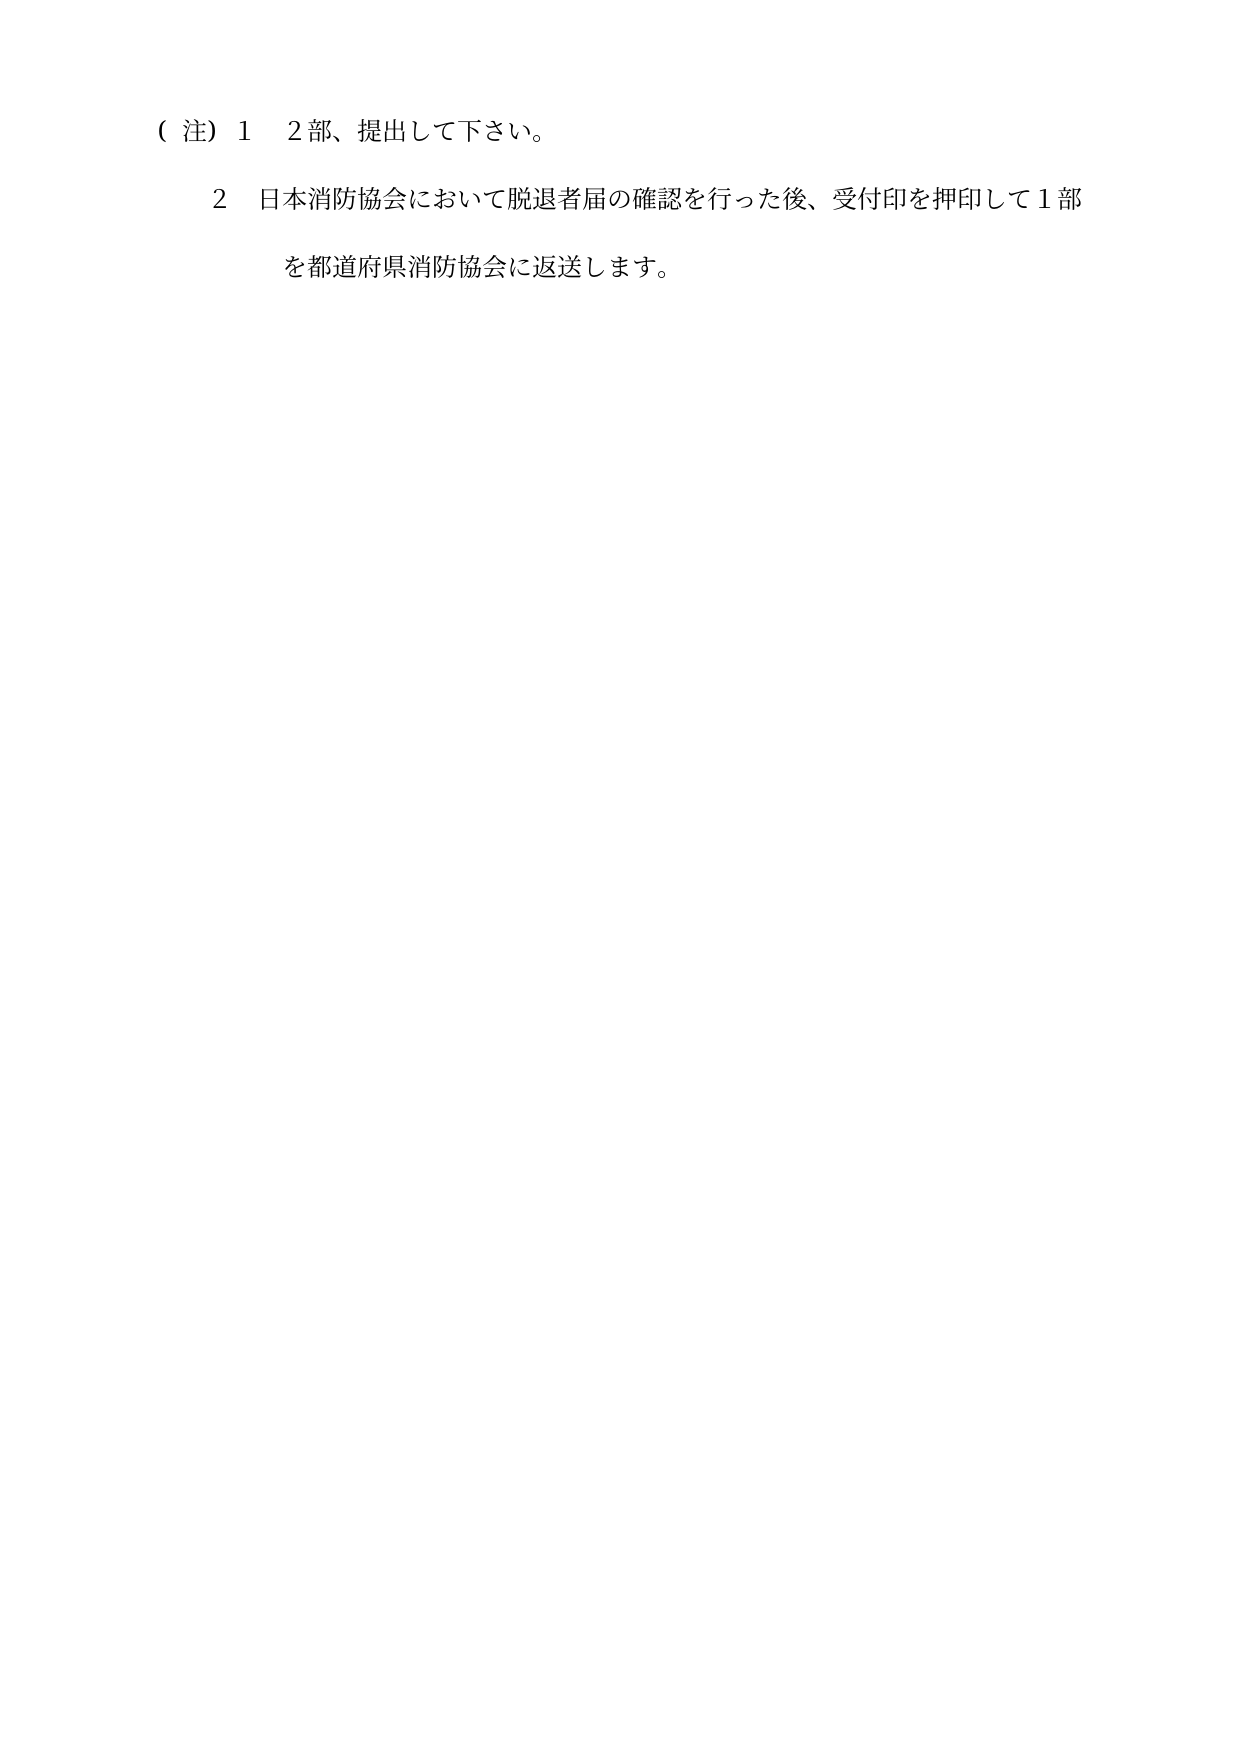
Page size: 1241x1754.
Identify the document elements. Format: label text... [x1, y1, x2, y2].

text ２ 日本消防協会において脱退者届の確認を行った後、受付印を押印して１部を都道府県消防協会に返送します。 [158, 164, 1083, 300]
text (注)１ ２部、提出して下さい。 [158, 96, 1083, 164]
